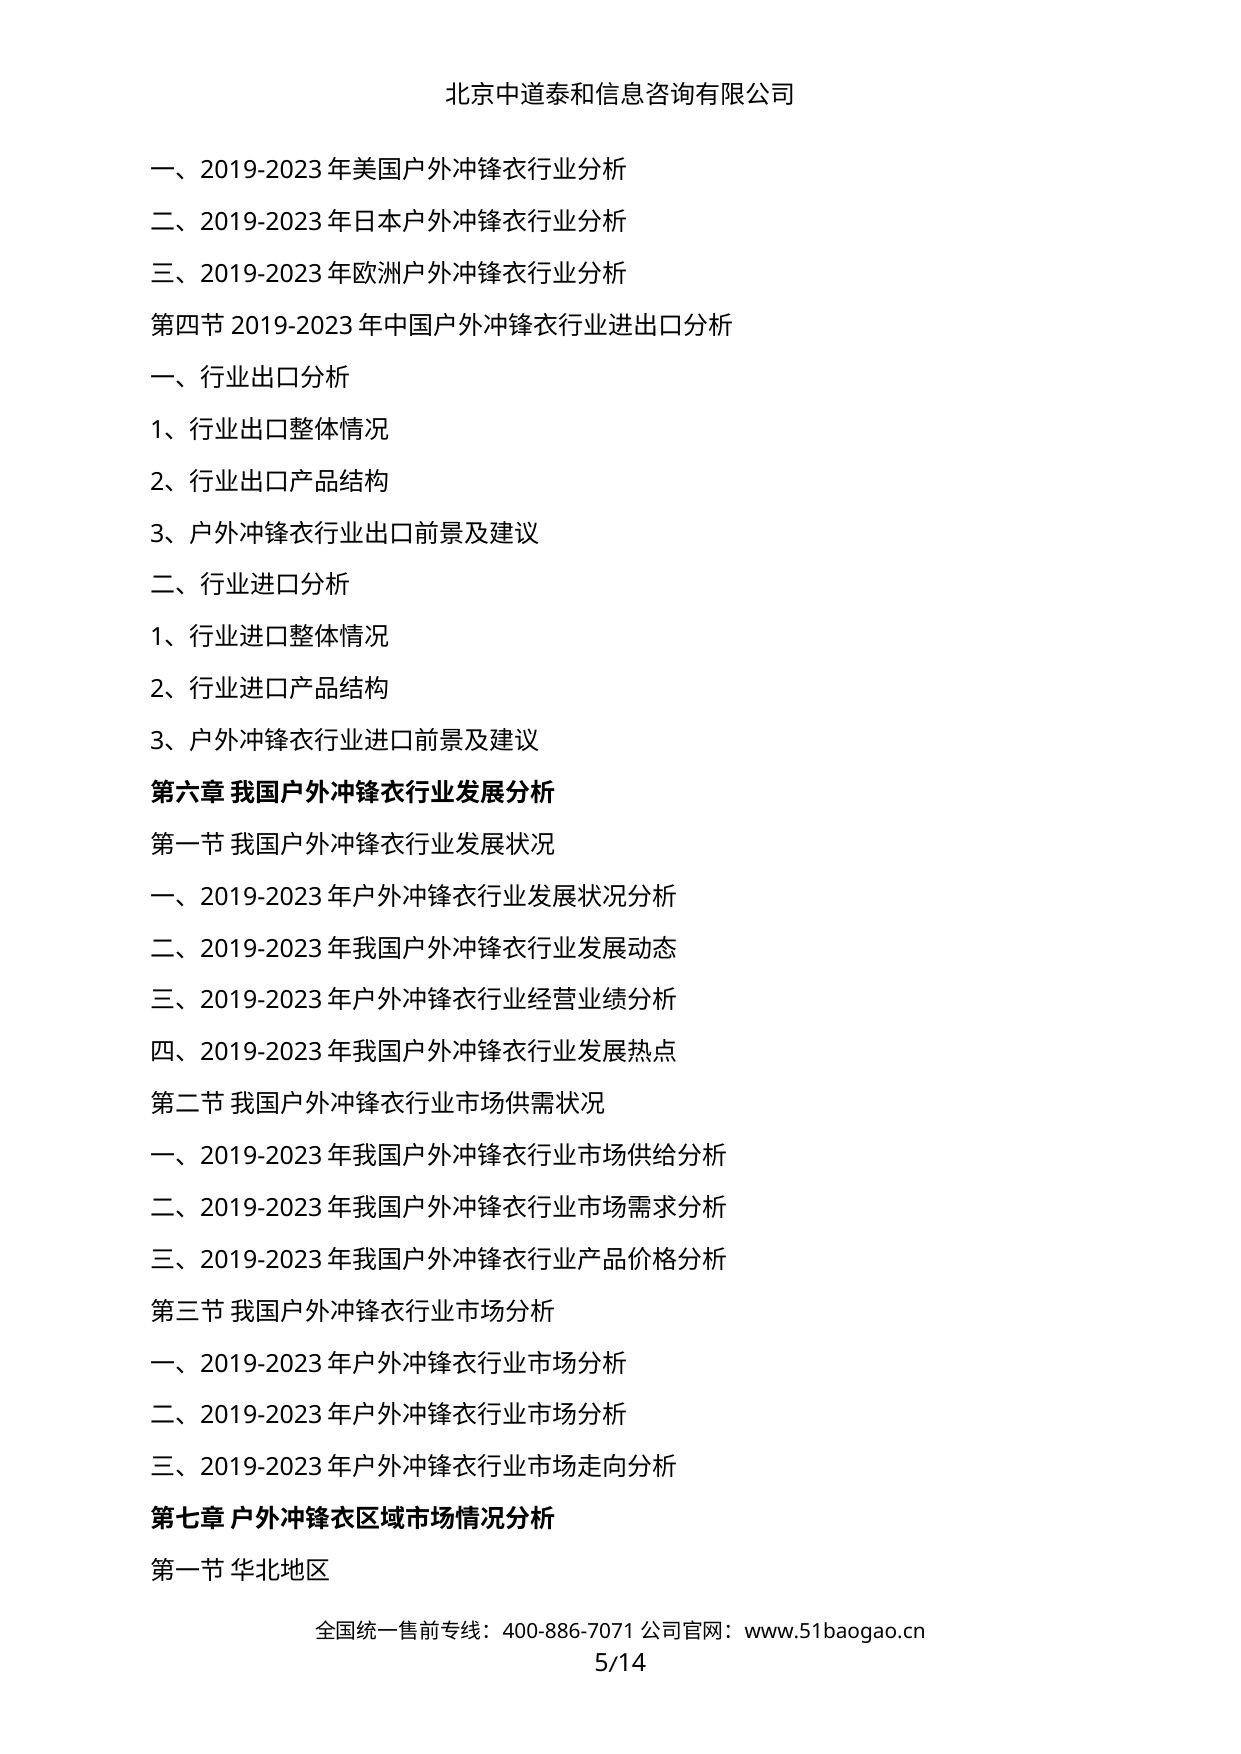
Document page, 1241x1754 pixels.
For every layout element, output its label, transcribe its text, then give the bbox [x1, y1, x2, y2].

text 1、行业出口整体情况 [150, 409, 1090, 446]
text 1、行业进口整体情况 [150, 617, 1090, 653]
text 2、行业进口产品结构 [150, 669, 1090, 705]
text 三、2019-2023年欧洲户外冲锋衣行业分析 [150, 254, 1090, 290]
text 三、2019-2023年我国户外冲锋衣行业产品价格分析 [150, 1239, 1090, 1276]
text 一、行业出口分析 [150, 357, 1090, 394]
text 第七章 户外冲锋衣区域市场情况分析 [150, 1499, 1090, 1535]
text 一、2019-2023年美国户外冲锋衣行业分析 [150, 150, 1090, 186]
text 二、2019-2023年我国户外冲锋衣行业市场需求分析 [150, 1187, 1090, 1224]
text 一、2019-2023年户外冲锋衣行业发展状况分析 [150, 876, 1090, 912]
text 第一节 我国户外冲锋衣行业发展状况 [150, 824, 1090, 861]
text 第一节 华北地区 [150, 1551, 1090, 1587]
text 三、2019-2023年户外冲锋衣行业市场走向分析 [150, 1447, 1090, 1483]
text 3、户外冲锋衣行业进口前景及建议 [150, 721, 1090, 757]
text 二、2019-2023年户外冲锋衣行业市场分析 [150, 1395, 1090, 1431]
text 二、2019-2023年我国户外冲锋衣行业发展动态 [150, 928, 1090, 964]
text 第三节 我国户外冲锋衣行业市场分析 [150, 1291, 1090, 1327]
text 三、2019-2023年户外冲锋衣行业经营业绩分析 [150, 980, 1090, 1016]
text 二、2019-2023年日本户外冲锋衣行业分析 [150, 202, 1090, 238]
text 一、2019-2023年户外冲锋衣行业市场分析 [150, 1343, 1090, 1379]
text 第二节 我国户外冲锋衣行业市场供需状况 [150, 1084, 1090, 1120]
text 一、2019-2023年我国户外冲锋衣行业市场供给分析 [150, 1136, 1090, 1172]
text 第六章 我国户外冲锋衣行业发展分析 [150, 772, 1090, 809]
text 3、户外冲锋衣行业出口前景及建议 [150, 513, 1090, 549]
text 二、行业进口分析 [150, 565, 1090, 601]
text 第四节 2019-2023年中国户外冲锋衣行业进出口分析 [150, 306, 1090, 342]
text 2、行业出口产品结构 [150, 461, 1090, 497]
text 四、2019-2023年我国户外冲锋衣行业发展热点 [150, 1032, 1090, 1068]
